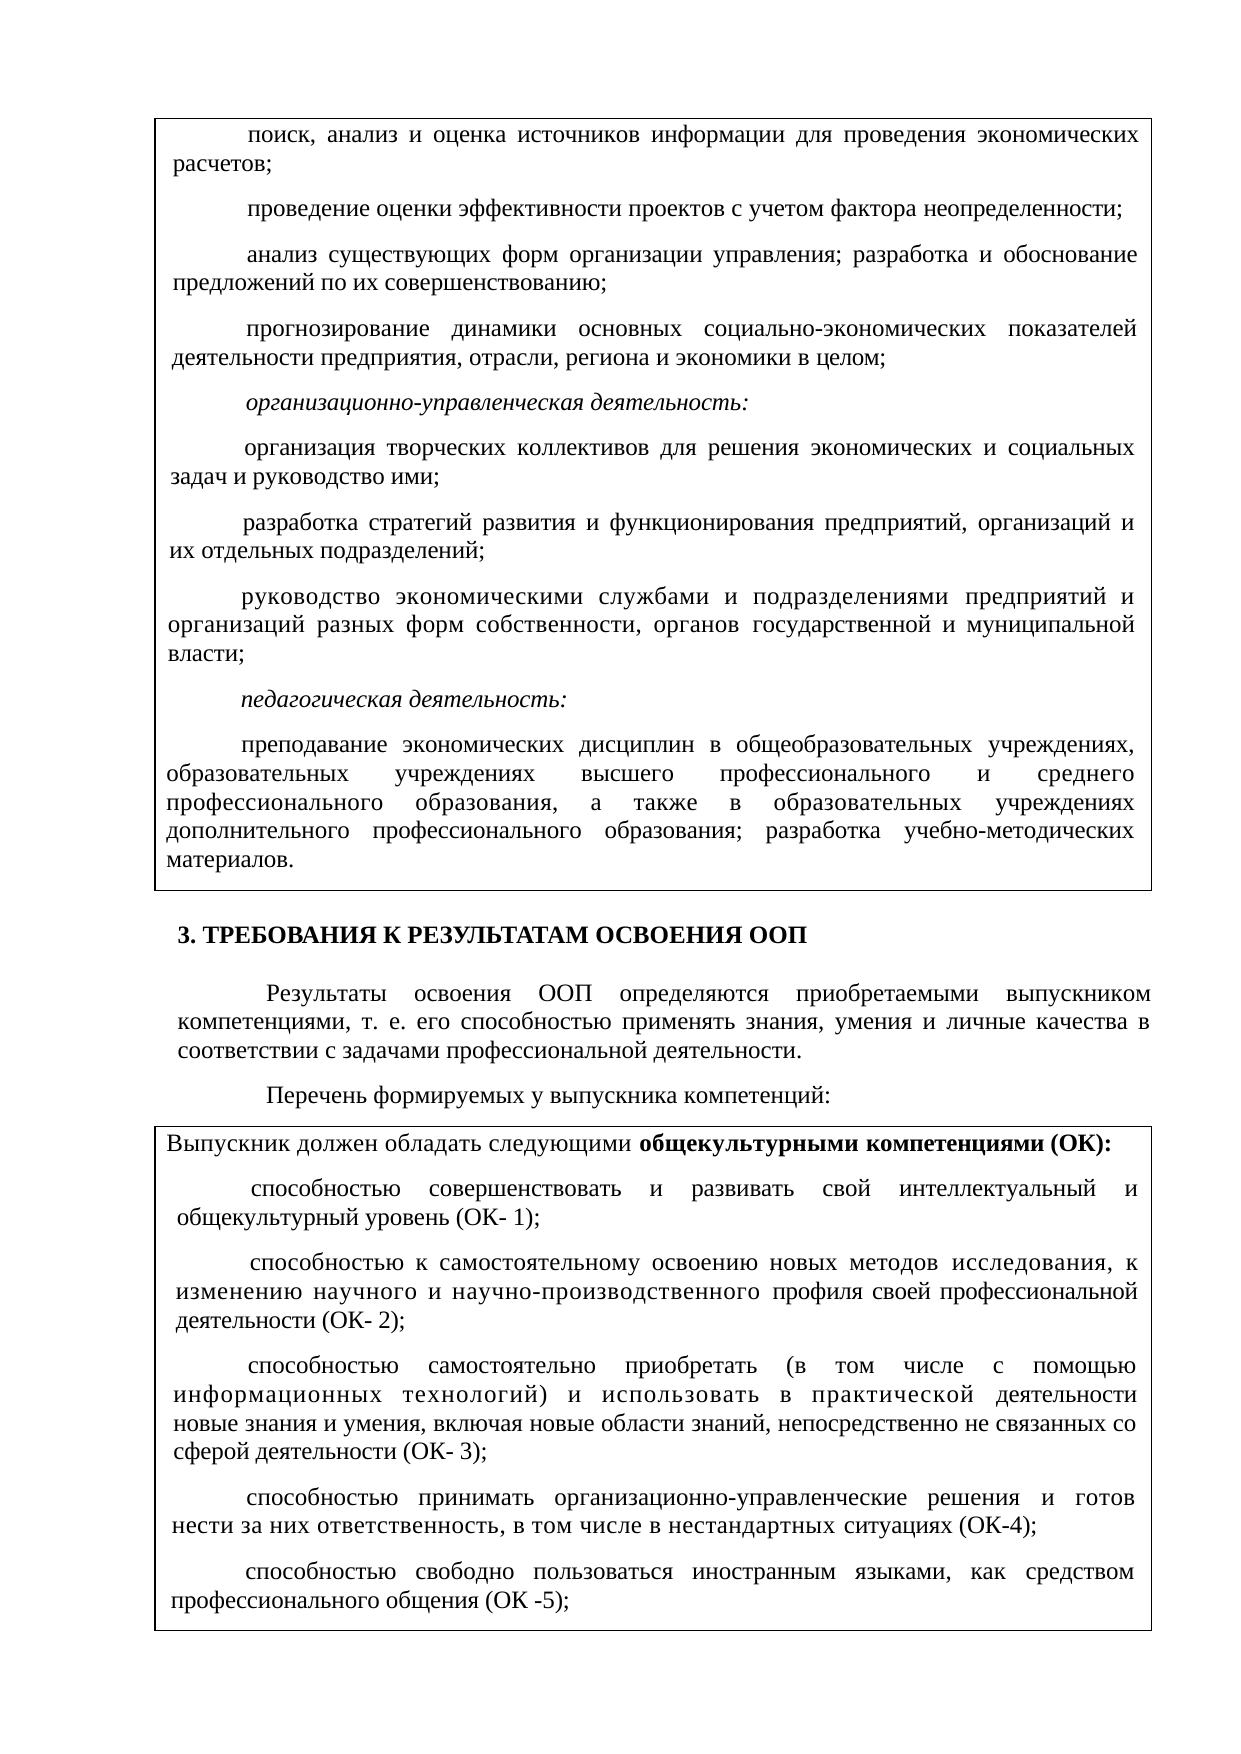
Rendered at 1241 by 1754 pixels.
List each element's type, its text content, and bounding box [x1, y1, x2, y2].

subtitle 3. ТРЕБОВАНИЯ К РЕЗУЛЬТАТАМ ОСВОЕНИЯ ООП [177, 920, 1152, 948]
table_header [156, 1127, 1151, 1630]
text Результаты освоения ООП определяются приобретаемыми выпускником компетенциями, т. е. его способностью применять знания, умения и личные качества в соответствии с задачами профессиональной деятельности. [177, 978, 1152, 1064]
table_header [156, 119, 1151, 889]
text Перечень формируемых у выпускника компетенций: [177, 1081, 1152, 1109]
